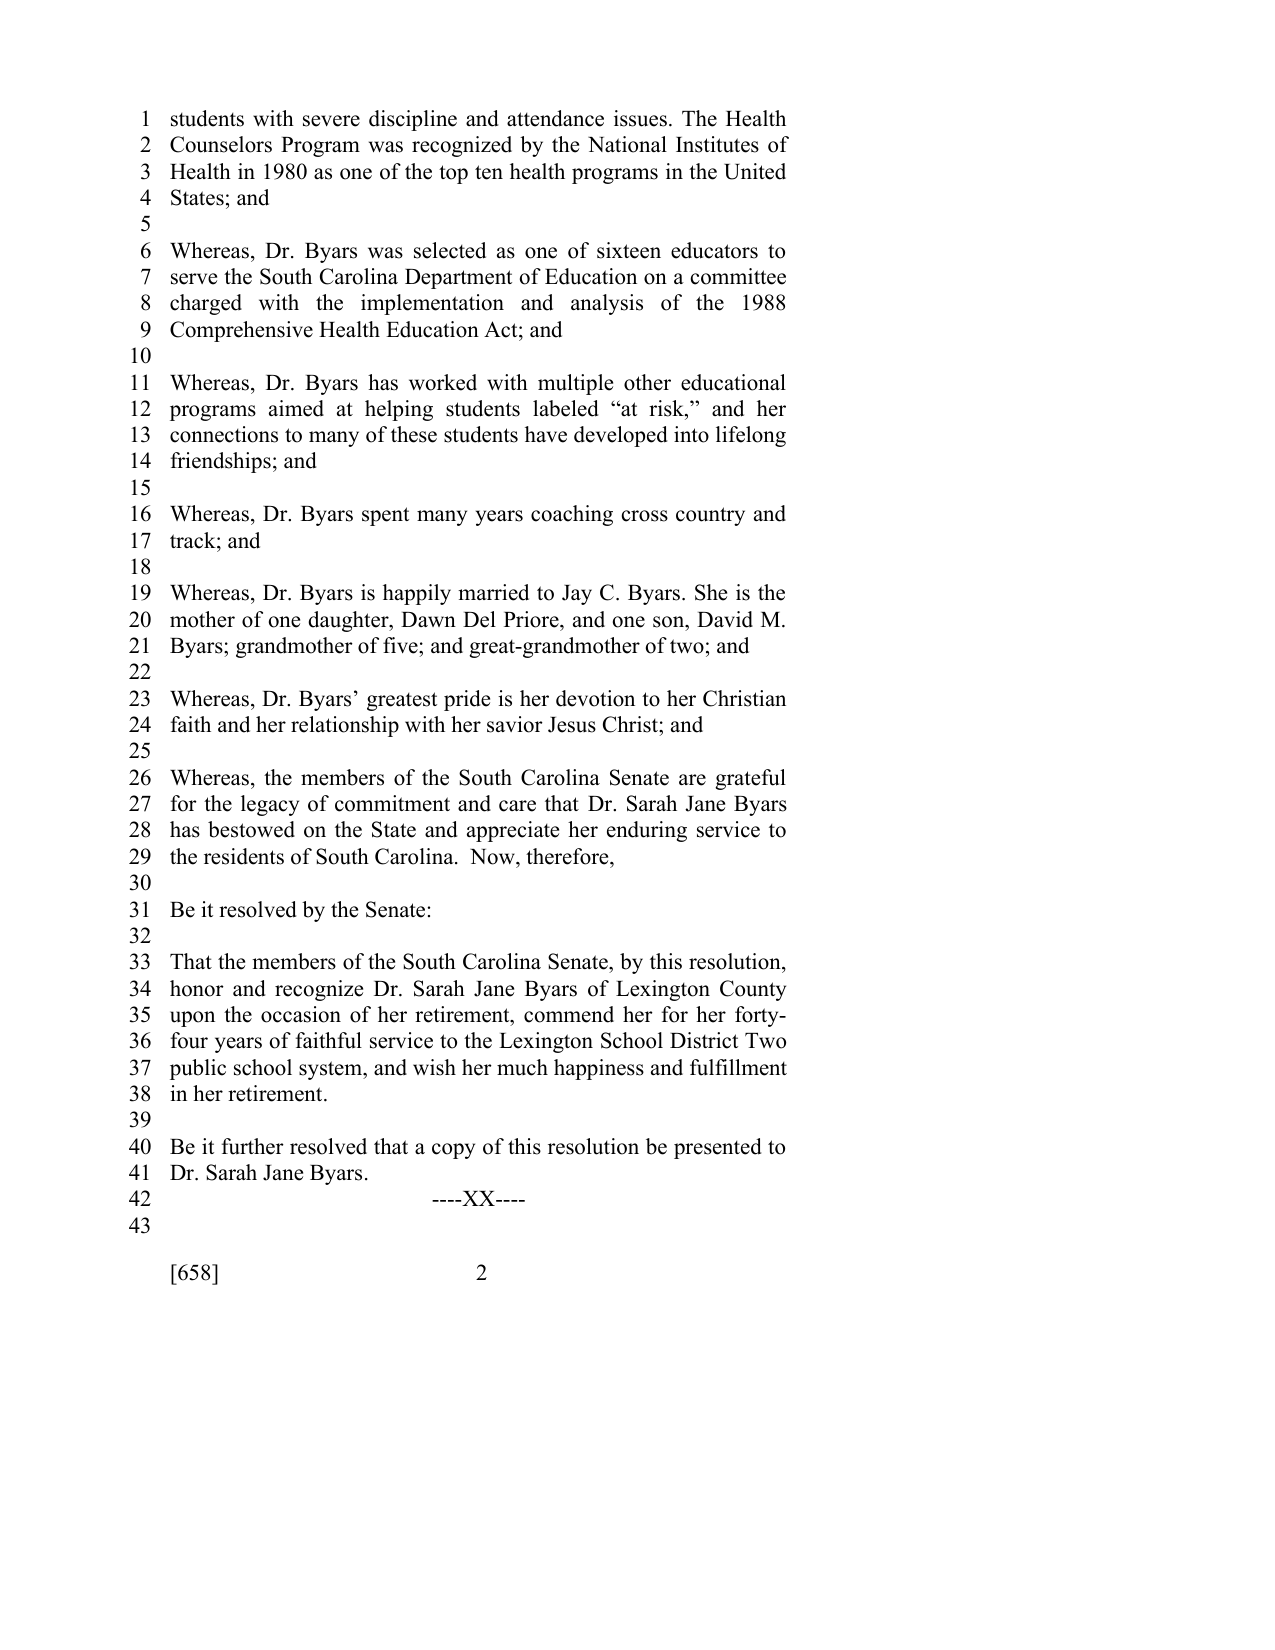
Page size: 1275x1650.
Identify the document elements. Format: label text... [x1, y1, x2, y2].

text Whereas, the members of the South Carolina Senate are grateful for the legacy of commitment and care that Dr. Sarah Jane Byars has bestowed on the State and appreciate her enduring service to the residents of South Carolina. Now, therefore, [169, 764, 787, 869]
text Whereas, Dr. Byars was selected as one of sixteen educators to serve the South Carolina Department of Education on a committee charged with the implementation and analysis of the 1988 Comprehensive Health Education Act; and [169, 237, 787, 342]
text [169, 105, 787, 210]
text That the members of the South Carolina Senate, by this resolution, honor and recognize Dr. Sarah Jane Byars of Lexington County upon the occasion of her retirement, commend her for her forty-four years of faithful service to the Lexington School District Two public school system, and wish her much happiness and fulfillment in her retirement. [169, 948, 787, 1106]
text Whereas, Dr. Byars has worked with multiple other educational programs aimed at helping students labeled “at risk,” and her connections to many of these students have developed into lifelong friendships; and [169, 368, 787, 474]
text Whereas, Dr. Byars is happily married to Jay C. Byars. She is the mother of one daughter, Dawn Del Priore, and one son, David M. Byars; grandmother of five; and great-grandmother of two; and [169, 579, 787, 658]
text Be it resolved by the Senate: [169, 896, 787, 922]
text Be it further resolved that a copy of this resolution be presented to Dr. Sarah Jane Byars. [169, 1133, 787, 1186]
text Whereas, Dr. Byars’ greatest pride is her devotion to her Christian faith and her relationship with her savior Jesus Christ; and [169, 685, 787, 737]
text Whereas, Dr. Byars spent many years coaching cross country and track; and [169, 500, 787, 553]
text ----XX---- [169, 1186, 787, 1212]
